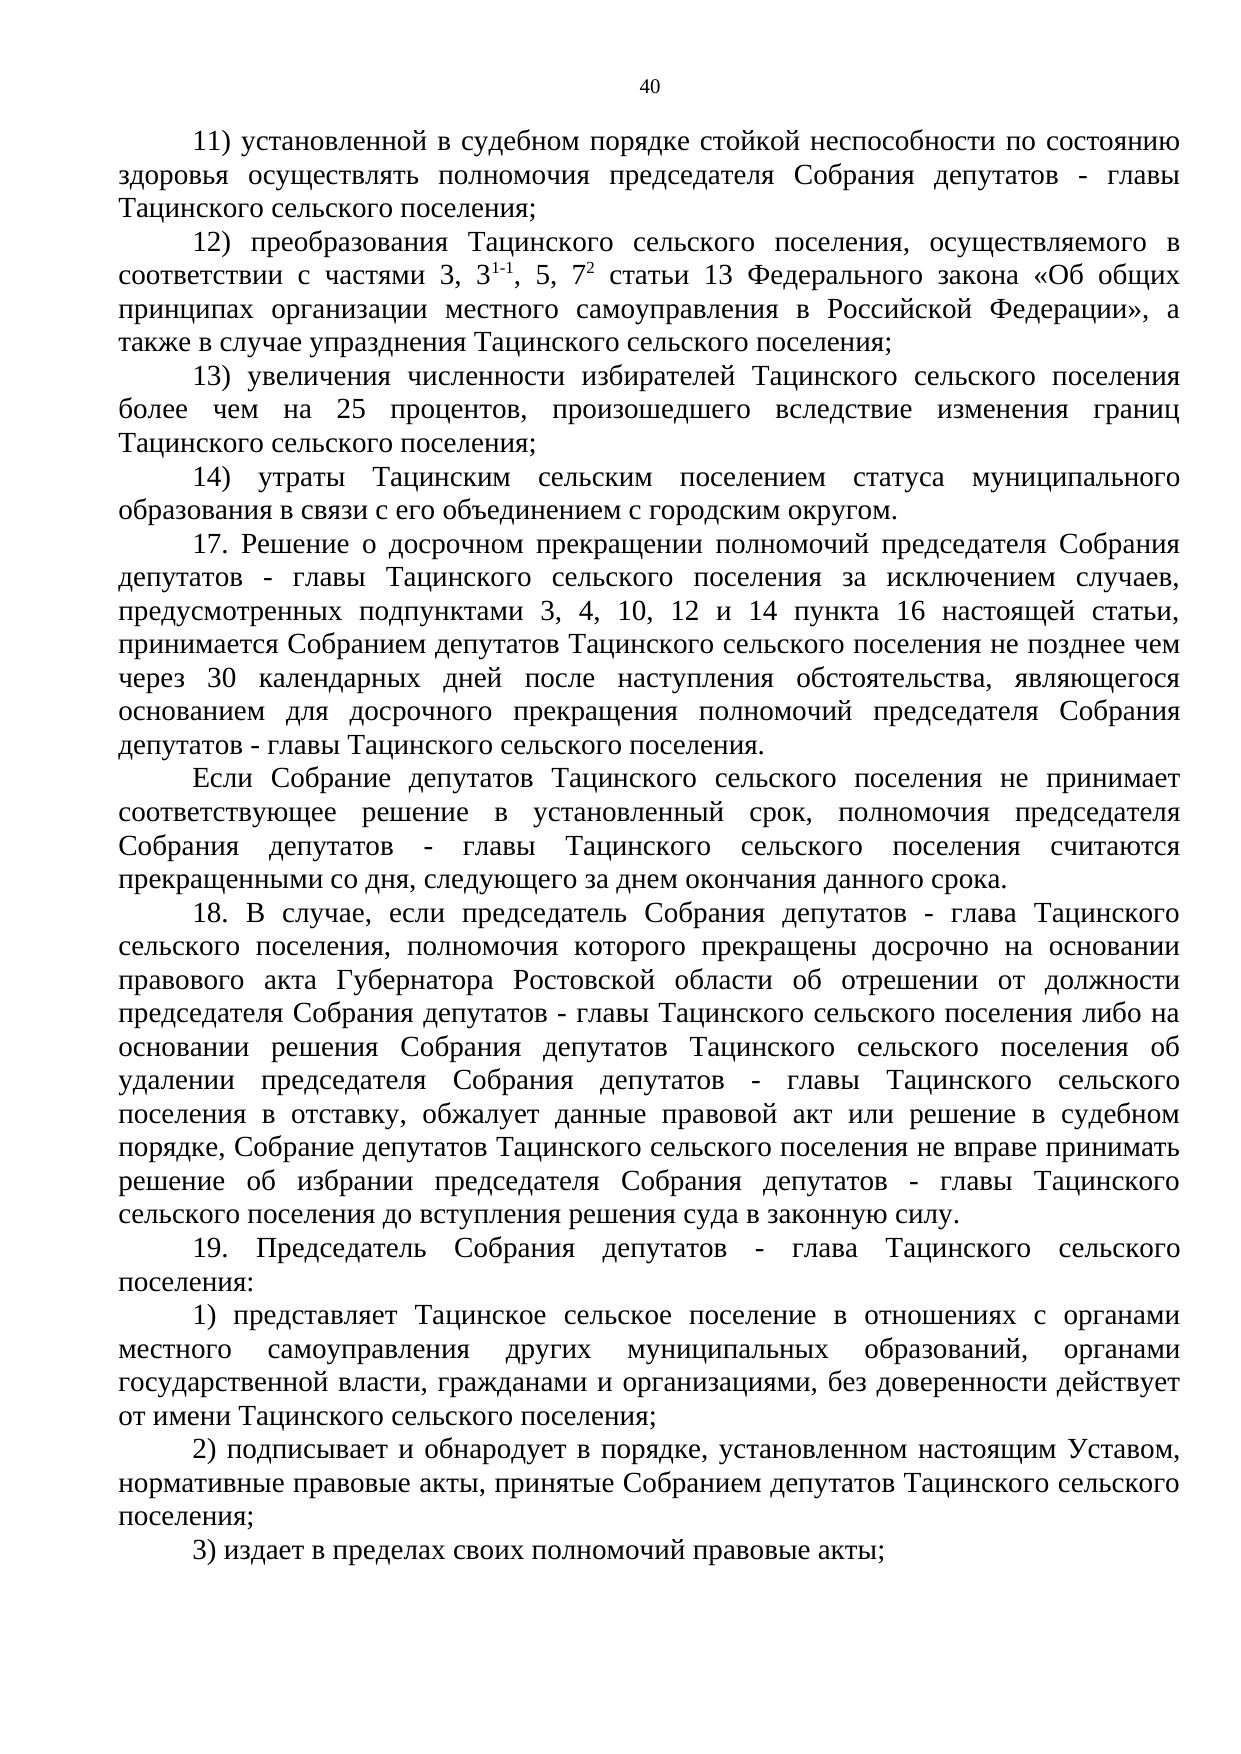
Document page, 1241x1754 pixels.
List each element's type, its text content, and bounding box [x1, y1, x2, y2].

text 11) установленной в судебном порядке стойкой неспособности по состоянию здоровья осуществлять полномочия председателя Собрания депутатов - главы Тацинского сельского поселения; [118, 123, 1181, 224]
text 2) подписывает и обнародует в порядке, установленном настоящим Уставом, нормативные правовые акты, принятые Собранием депутатов Тацинского сельского поселения; [118, 1431, 1181, 1532]
text 17. Решение о досрочном прекращении полномочий председателя Собрания депутатов - главы Тацинского сельского поселения за исключением случаев, предусмотренных подпунктами 3, 4, 10, 12 и 14 пункта 16 настоящей статьи, принимается Собранием депутатов Тацинского сельского поселения не позднее чем через 30 календарных дней после наступления обстоятельства, являющегося основанием для досрочного прекращения полномочий председателя Собрания депутатов - главы Тацинского сельского поселения. [118, 526, 1181, 761]
text 12) преобразования Тацинского сельского поселения, осуществляемого в соответствии с частями 3, 31-1, 5, 72 статьи 13 Федерального закона «Об общих принципах организации местного самоуправления в Российской Федерации», а также в случае упразднения Тацинского сельского поселения; [118, 224, 1181, 358]
text Если Собрание депутатов Тацинского сельского поселения не принимает соответствующее решение в установленный срок, полномочия председателя Собрания депутатов - главы Тацинского сельского поселения считаются прекращенными со дня, следующего за днем окончания данного срока. [118, 761, 1181, 895]
text 3) издает в пределах своих полномочий правовые акты; [118, 1532, 1181, 1566]
text 19. Председатель Собрания депутатов - глава Тацинского сельского поселения: [118, 1230, 1181, 1297]
text 18. В случае, если председатель Собрания депутатов - глава Тацинского сельского поселения, полномочия которого прекращены досрочно на основании правового акта Губернатора Ростовской области об отрешении от должности председателя Собрания депутатов - главы Тацинского сельского поселения либо на основании решения Собрания депутатов Тацинского сельского поселения об удалении председателя Собрания депутатов - главы Тацинского сельского поселения в отставку, обжалует данные правовой акт или решение в судебном порядке, Собрание депутатов Тацинского сельского поселения не вправе принимать решение об избрании председателя Собрания депутатов - главы Тацинского сельского поселения до вступления решения суда в законную силу. [118, 895, 1181, 1230]
text 13) увеличения численности избирателей Тацинского сельского поселения более чем на 25 процентов, произошедшего вследствие изменения границ Тацинского сельского поселения; [118, 358, 1181, 459]
text 1) представляет Тацинское сельское поселение в отношениях с органами местного самоуправления других муниципальных образований, органами государственной власти, гражданами и организациями, без доверенности действует от имени Тацинского сельского поселения; [118, 1297, 1181, 1431]
text 14) утраты Тацинским сельским поселением статуса муниципального образования в связи с его объединением с городским округом. [118, 459, 1181, 526]
